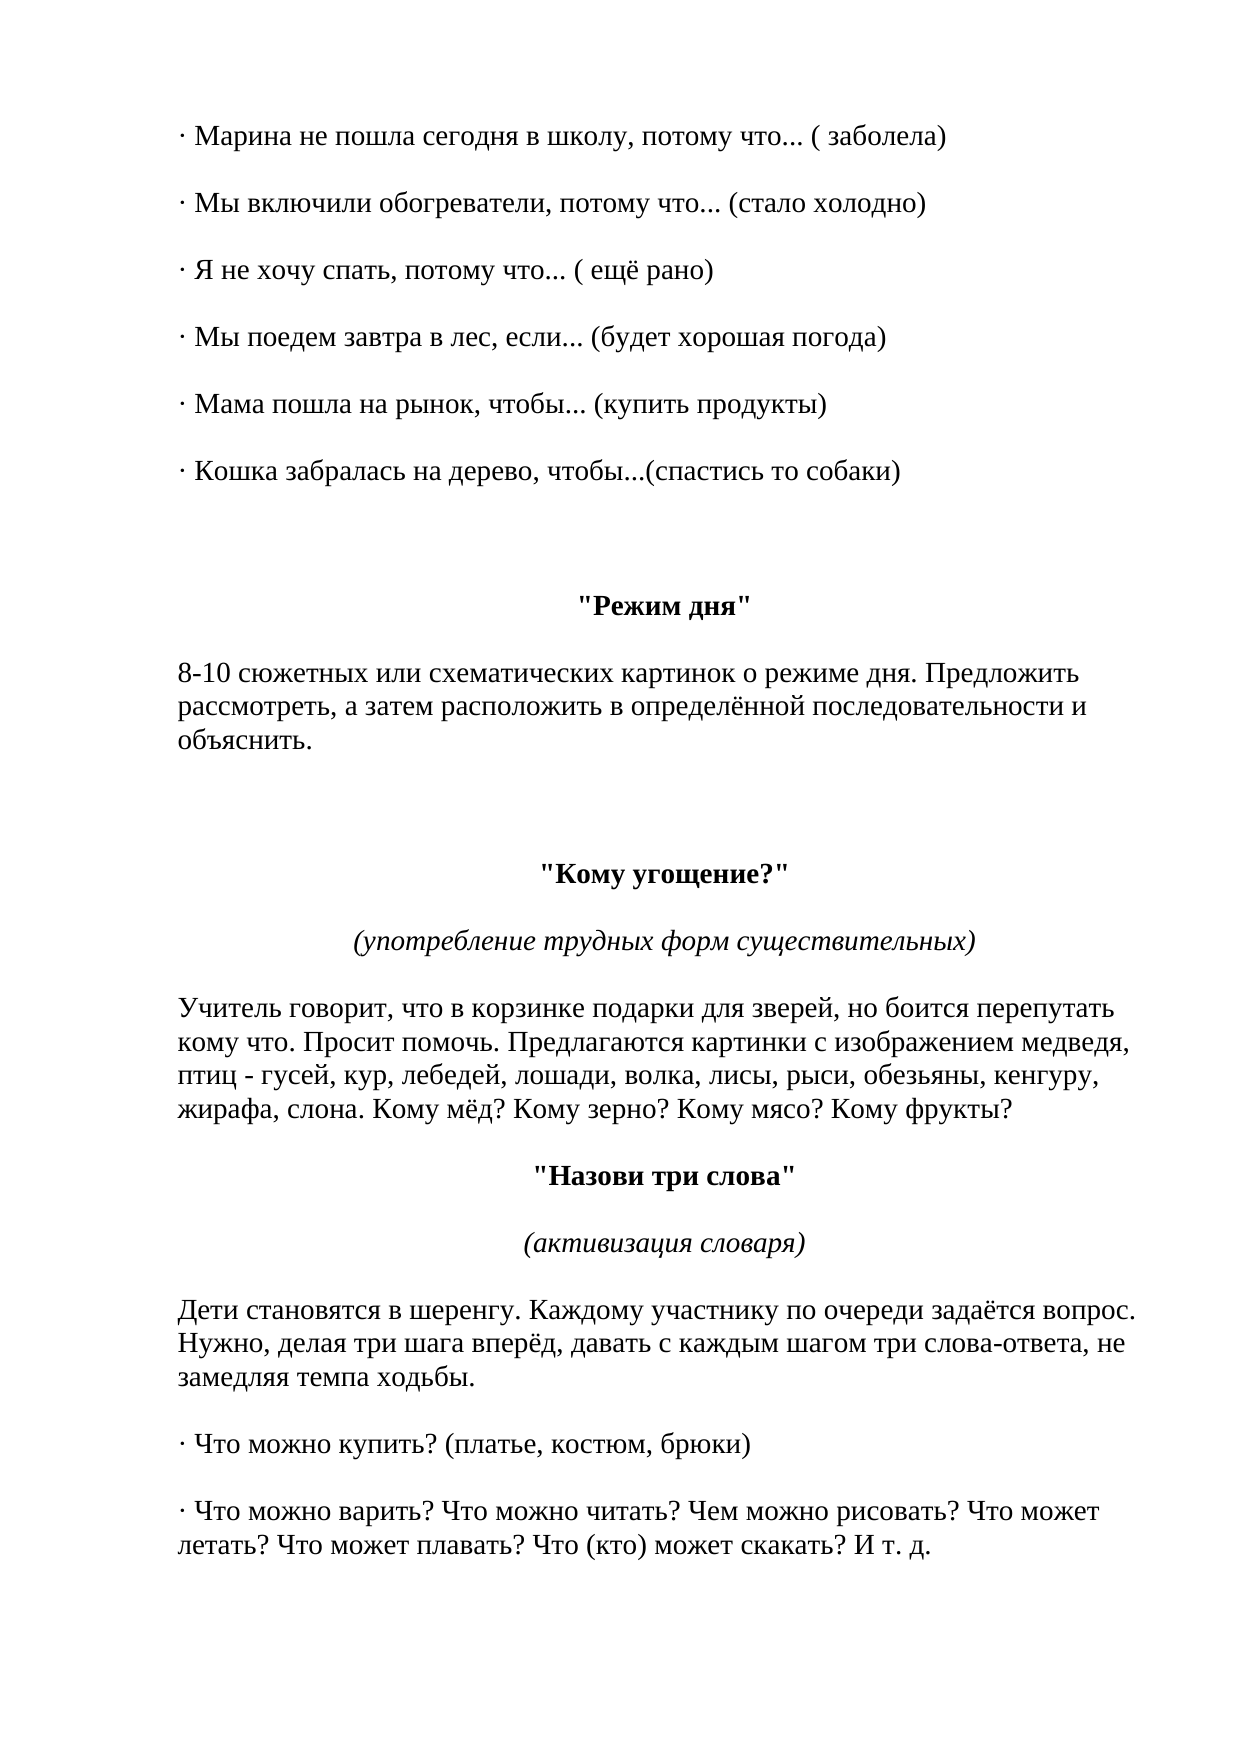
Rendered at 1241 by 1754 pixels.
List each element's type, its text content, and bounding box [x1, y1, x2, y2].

text "Режим дня" [177, 588, 1152, 621]
text "Кому угощение?" [177, 856, 1152, 889]
text · Мы включили обогреватели, потому что... (стало холодно) [177, 185, 1152, 219]
text · Мы поедем завтра в лес, если... (будет хорошая погода) [177, 319, 1152, 353]
text · Мама пошла на рынок, чтобы... (купить продукты) [177, 386, 1152, 420]
text Дети становятся в шеренгу. Каждому участнику по очереди задаётся вопрос. Нужно, делая три шага вперёд, давать с каждым шагом три слова-ответа, не замедляя темпа ходьбы. [177, 1292, 1152, 1393]
text · Что можно купить? (платье, костюм, брюки) [177, 1426, 1152, 1460]
text · Что можно варить? Что можно читать? Чем можно рисовать? Что может летать? Что может плавать? Что (кто) может скакать? И т. д. [177, 1493, 1152, 1560]
text · Марина не пошла сегодня в школу, потому что... ( заболела) [177, 118, 1152, 152]
text 8-10 сюжетных или схематических картинок о режиме дня. Предложить рассмотреть, а затем расположить в определённой последовательности и объяснить. [177, 655, 1152, 755]
text (употребление трудных форм существительных) [177, 923, 1152, 957]
text "Назови три слова" [177, 1158, 1152, 1191]
text Учитель говорит, что в корзинке подарки для зверей, но боится перепутать кому что. Просит помочь. Предлагаются картинки с изображением медведя, птиц - гусей, кур, лебедей, лошади, волка, лисы, рыси, обезьяны, кенгуру, жирафа, слона. Кому мёд? Кому зерно? Кому мясо? Кому фрукты? [177, 990, 1152, 1124]
text (активизация словаря) [177, 1225, 1152, 1258]
text · Кошка забралась на дерево, чтобы...(спастись то собаки) [177, 453, 1152, 487]
text · Я не хочу спать, потому что... ( ещё рано) [177, 252, 1152, 286]
